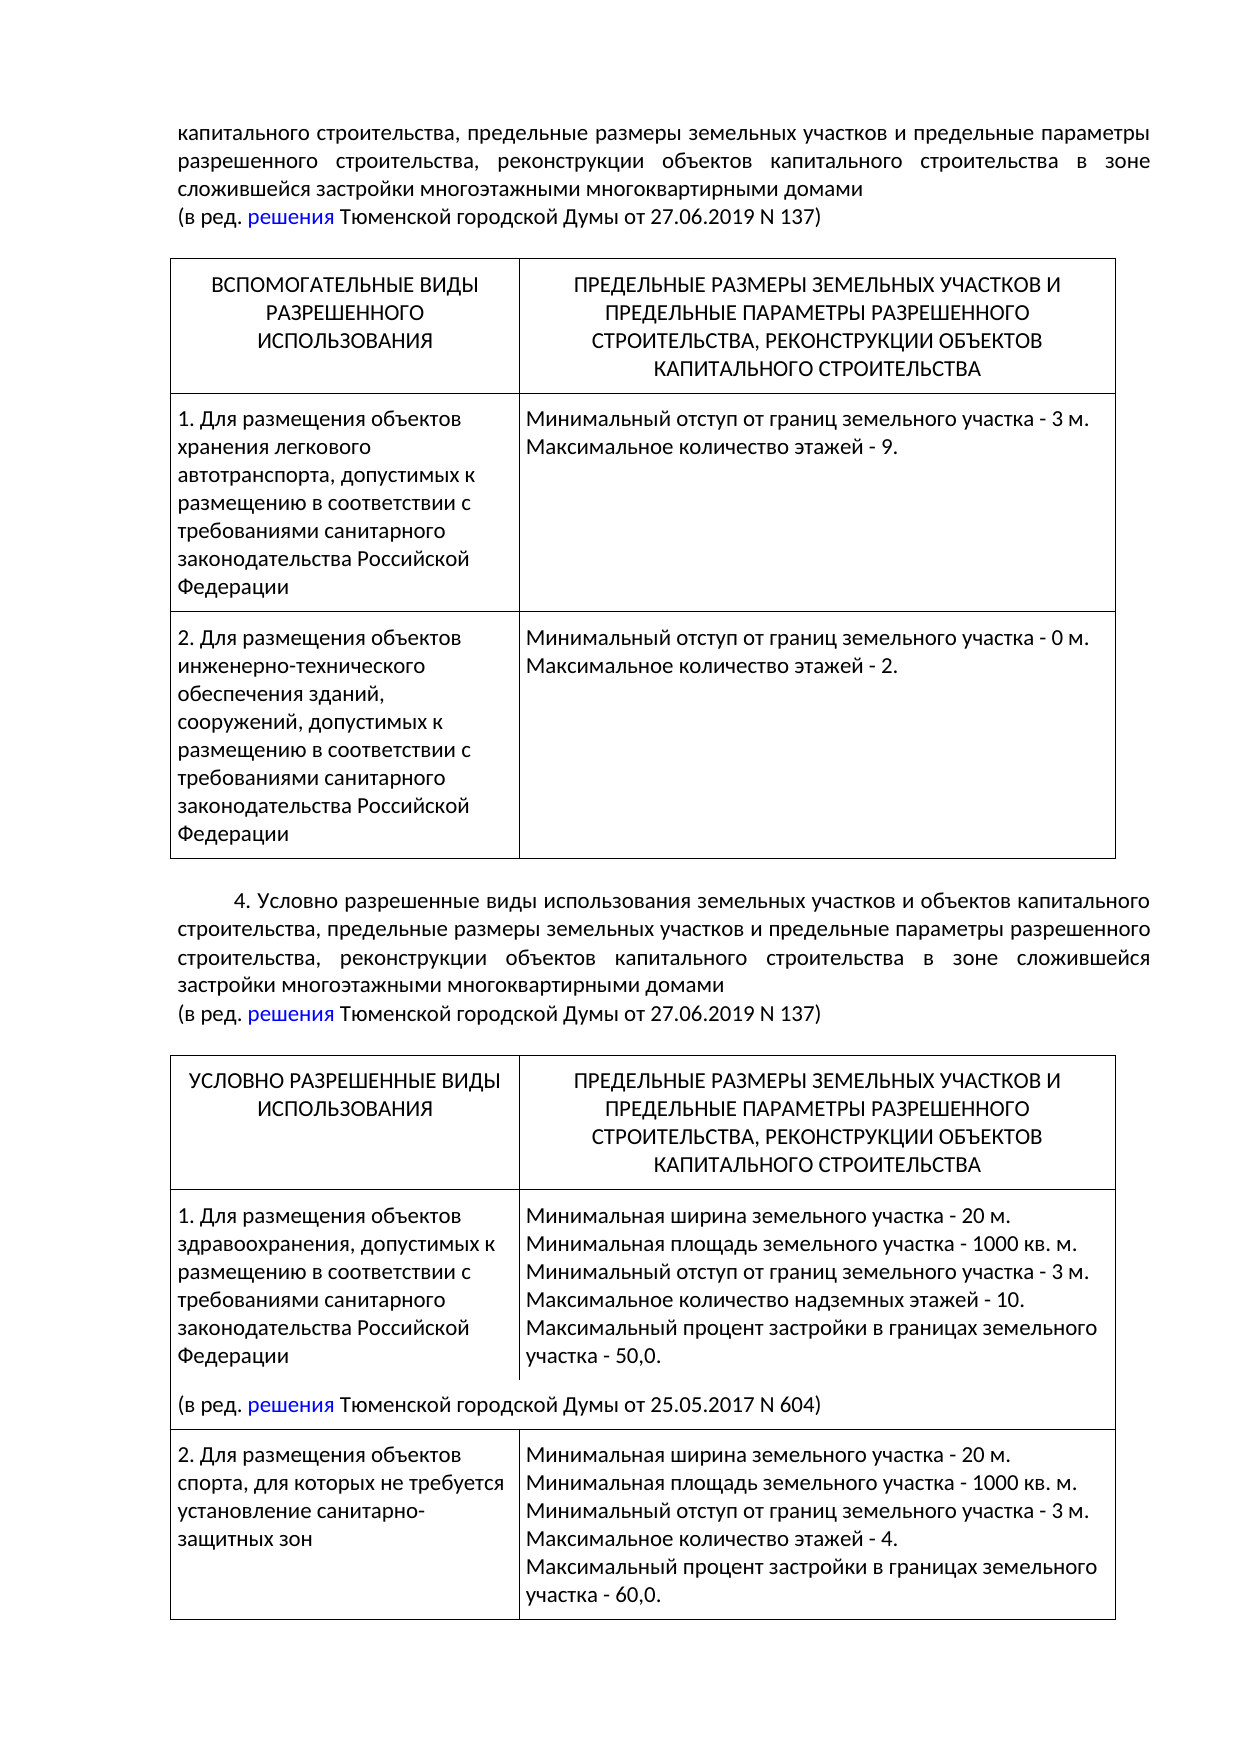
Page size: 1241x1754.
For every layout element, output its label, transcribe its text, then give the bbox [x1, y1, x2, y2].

table_header ВСПОМОГАТЕЛЬНЫЕ ВИДЫ РАЗРЕШЕННОГО ИСПОЛЬЗОВАНИЯ [171, 259, 519, 393]
table_cell Минимальный отступ от границ земельного участка - 0 м. Максимальное количество этажей - 2. [520, 612, 1115, 857]
text 4. Условно разрешенные виды использования земельных участков и объектов капитального строительства, предельные размеры земельных участков и предельные параметры разрешенного строительства, реконструкции объектов капитального строительства в зоне сложившейся застройки многоэтажными многоквартирными домами [177, 887, 1152, 999]
table_header ПРЕДЕЛЬНЫЕ РАЗМЕРЫ ЗЕМЕЛЬНЫХ УЧАСТКОВ И ПРЕДЕЛЬНЫЕ ПАРАМЕТРЫ РАЗРЕШЕННОГО СТРОИТЕЛЬСТВА, РЕКОНСТРУКЦИИ ОБЪЕКТОВ КАПИТАЛЬНОГО СТРОИТЕЛЬСТВА [520, 1056, 1115, 1189]
table_cell 1. Для размещения объектов хранения легкового автотранспорта, допустимых к размещению в соответствии с требованиями санитарного законодательства Российской Федерации [171, 394, 519, 611]
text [177, 118, 1152, 202]
table_header ПРЕДЕЛЬНЫЕ РАЗМЕРЫ ЗЕМЕЛЬНЫХ УЧАСТКОВ И ПРЕДЕЛЬНЫЕ ПАРАМЕТРЫ РАЗРЕШЕННОГО СТРОИТЕЛЬСТВА, РЕКОНСТРУКЦИИ ОБЪЕКТОВ КАПИТАЛЬНОГО СТРОИТЕЛЬСТВА [520, 259, 1115, 393]
table_cell Минимальная ширина земельного участка - 20 м. Минимальная площадь земельного участка - 1000 кв. м. Минимальный отступ от границ земельного участка - 3 м. Максимальное количество надземных этажей - 10. Максимальный процент застройки в границах земельного участка - 50,0. [520, 1190, 1115, 1379]
table_header УСЛОВНО РАЗРЕШЕННЫЕ ВИДЫ ИСПОЛЬЗОВАНИЯ [171, 1056, 519, 1189]
table_cell 2. Для размещения объектов инженерно-технического обеспечения зданий, сооружений, допустимых к размещению в соответствии с требованиями санитарного законодательства Российской Федерации [171, 612, 519, 857]
table_cell 1. Для размещения объектов здравоохранения, допустимых к размещению в соответствии с требованиями санитарного законодательства Российской Федерации [171, 1190, 519, 1379]
table_cell (в ред. решения Тюменской городской Думы от 25.05.2017 N 604) [171, 1380, 1115, 1429]
text (в ред. решения Тюменской городской Думы от 27.06.2019 N 137) [177, 999, 1152, 1027]
table_cell Минимальная ширина земельного участка - 20 м. Минимальная площадь земельного участка - 1000 кв. м. Минимальный отступ от границ земельного участка - 3 м. Максимальное количество этажей - 4. Максимальный процент застройки в границах земельного участка - 60,0. [520, 1430, 1115, 1619]
text (в ред. решения Тюменской городской Думы от 27.06.2019 N 137) [177, 202, 1152, 230]
table_cell Минимальный отступ от границ земельного участка - 3 м. Максимальное количество этажей - 9. [520, 394, 1115, 611]
table_cell 2. Для размещения объектов спорта, для которых не требуется установление санитарно-защитных зон [171, 1430, 519, 1619]
